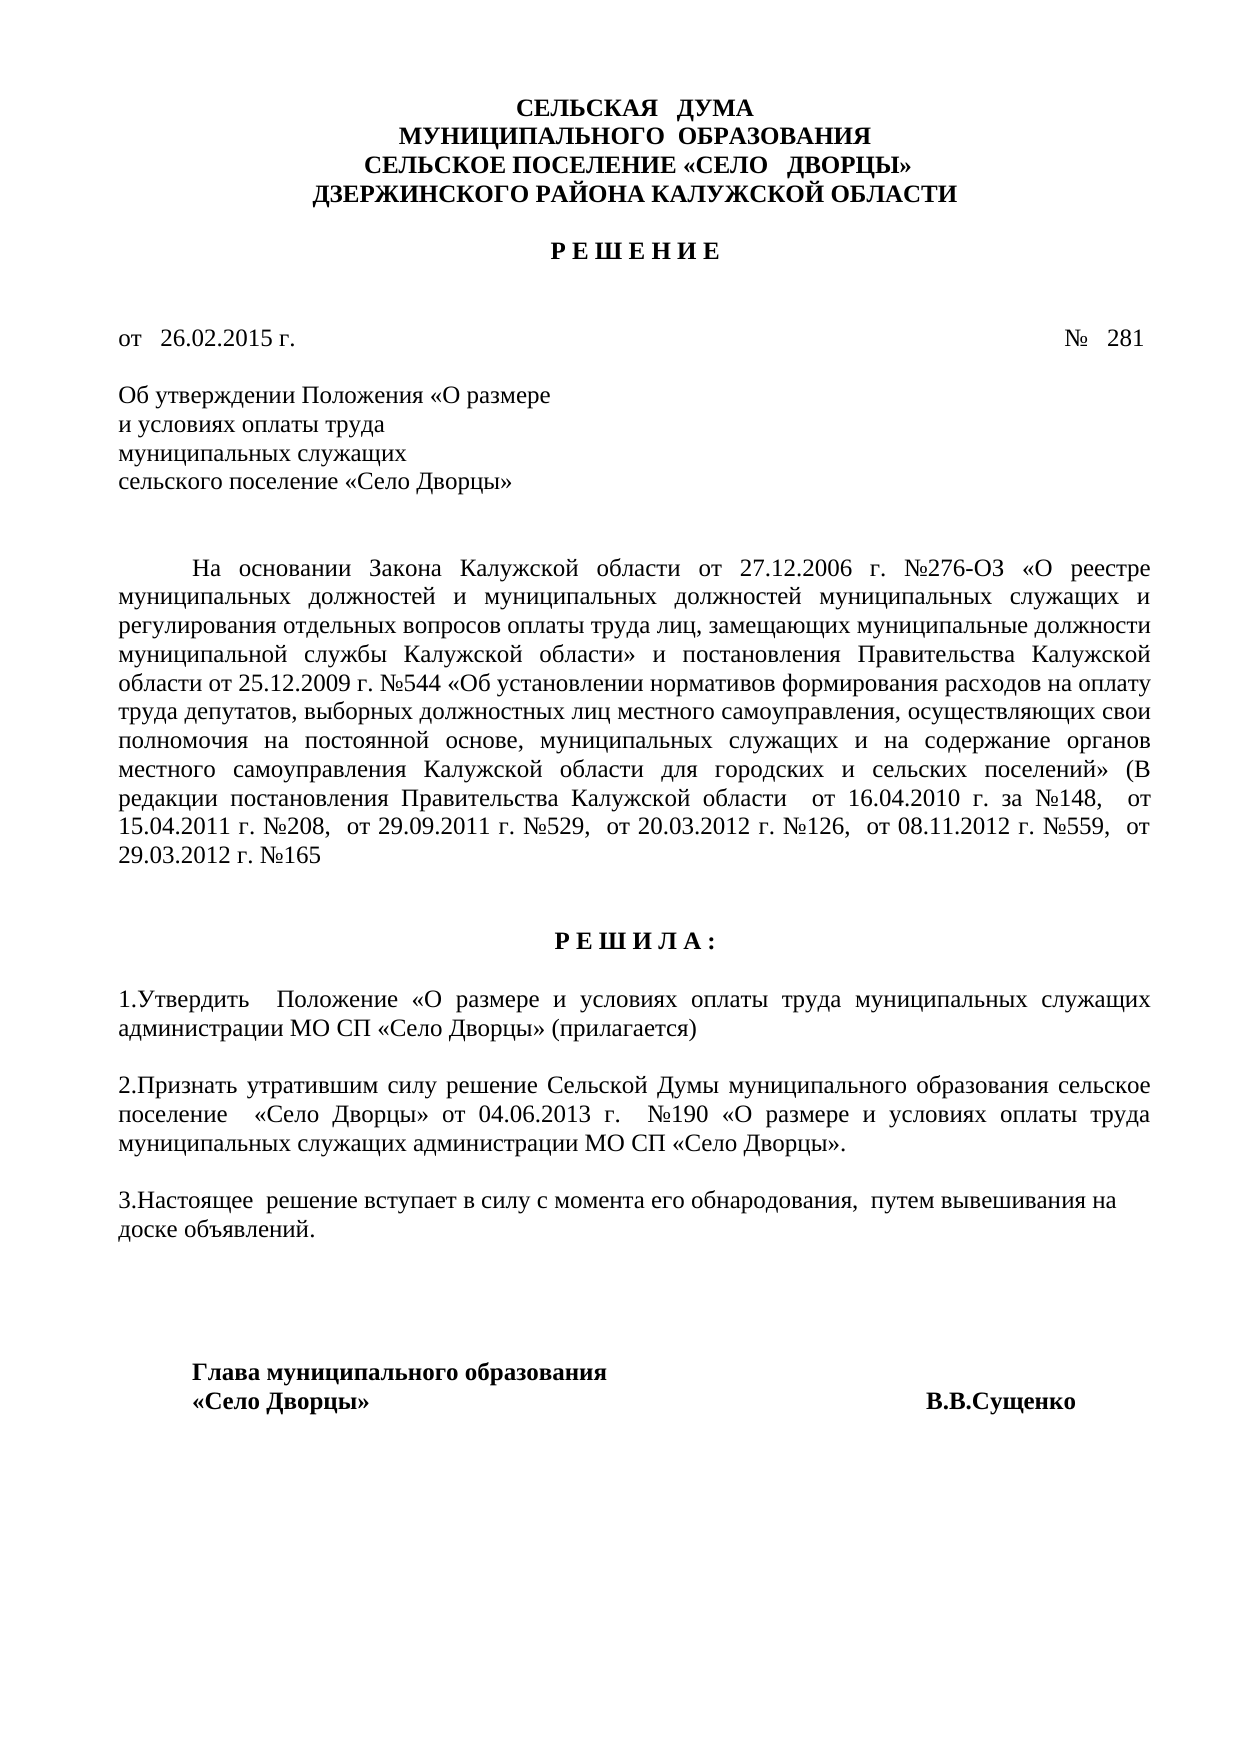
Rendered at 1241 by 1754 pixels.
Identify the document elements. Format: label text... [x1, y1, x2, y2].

text от 26.02.2015 г. № 281 [118, 323, 1152, 351]
text Об утверждении Положения «О размере [118, 380, 1152, 409]
text ДЗЕРЖИНСКОГО РАЙОНА КАЛУЖСКОЙ ОБЛАСТИ [118, 179, 1152, 208]
text «Село Дворцы» В.В.Сущенко [118, 1386, 1152, 1414]
text сельского поселение «Село Дворцы» [118, 466, 1152, 495]
text СЕЛЬСКОЕ ПОСЕЛЕНИЕ «СЕЛО ДВОРЦЫ» [118, 150, 1152, 179]
text Р Е Ш И Л А : [118, 926, 1152, 955]
text МУНИЦИПАЛЬНОГО ОБРАЗОВАНИЯ [118, 121, 1152, 150]
text Глава муниципального образования [118, 1357, 1152, 1386]
text муниципальных служащих [118, 438, 1152, 466]
text и условиях оплаты труда [118, 409, 1152, 438]
text 1.Утвердить Положение «О размере и условиях оплаты труда муниципальных служащих администрации МО СП «Село Дворцы» (прилагается) [118, 984, 1152, 1041]
text 2.Признать утратившим силу решение Сельской Думы муниципального образования сельское поселение «Село Дворцы» от 04.06.2013 г. №190 «О размере и условиях оплаты труда муниципальных служащих администрации МО СП «Село Дворцы». [118, 1070, 1152, 1156]
text Р Е Ш Е Н И Е [118, 236, 1152, 265]
text СЕЛЬСКАЯ ДУМА [118, 93, 1152, 121]
text На основании Закона Калужской области от 27.12.2006 г. №276-ОЗ «О реестре муниципальных должностей и муниципальных должностей муниципальных служащих и регулирования отдельных вопросов оплаты труда лиц, замещающих муниципальные должности муниципальной службы Калужской области» и постановления Правительства Калужской области от 25.12.2009 г. №544 «Об установлении нормативов формирования расходов на оплату труда депутатов, выборных должностных лиц местного самоуправления, осуществляющих свои полномочия на постоянной основе, муниципальных служащих и на содержание органов местного самоуправления Калужской области для городских и сельских поселений» (В редакции постановления Правительства Калужской области от 16.04.2010 г. за №148, от 15.04.2011 г. №208, от 29.09.2011 г. №529, от 20.03.2012 г. №126, от 08.11.2012 г. №559, от 29.03.2012 г. №165 [118, 553, 1152, 869]
text 3.Настоящее решение вступает в силу с момента его обнародования, путем вывешивания на доске объявлений. [118, 1185, 1152, 1243]
